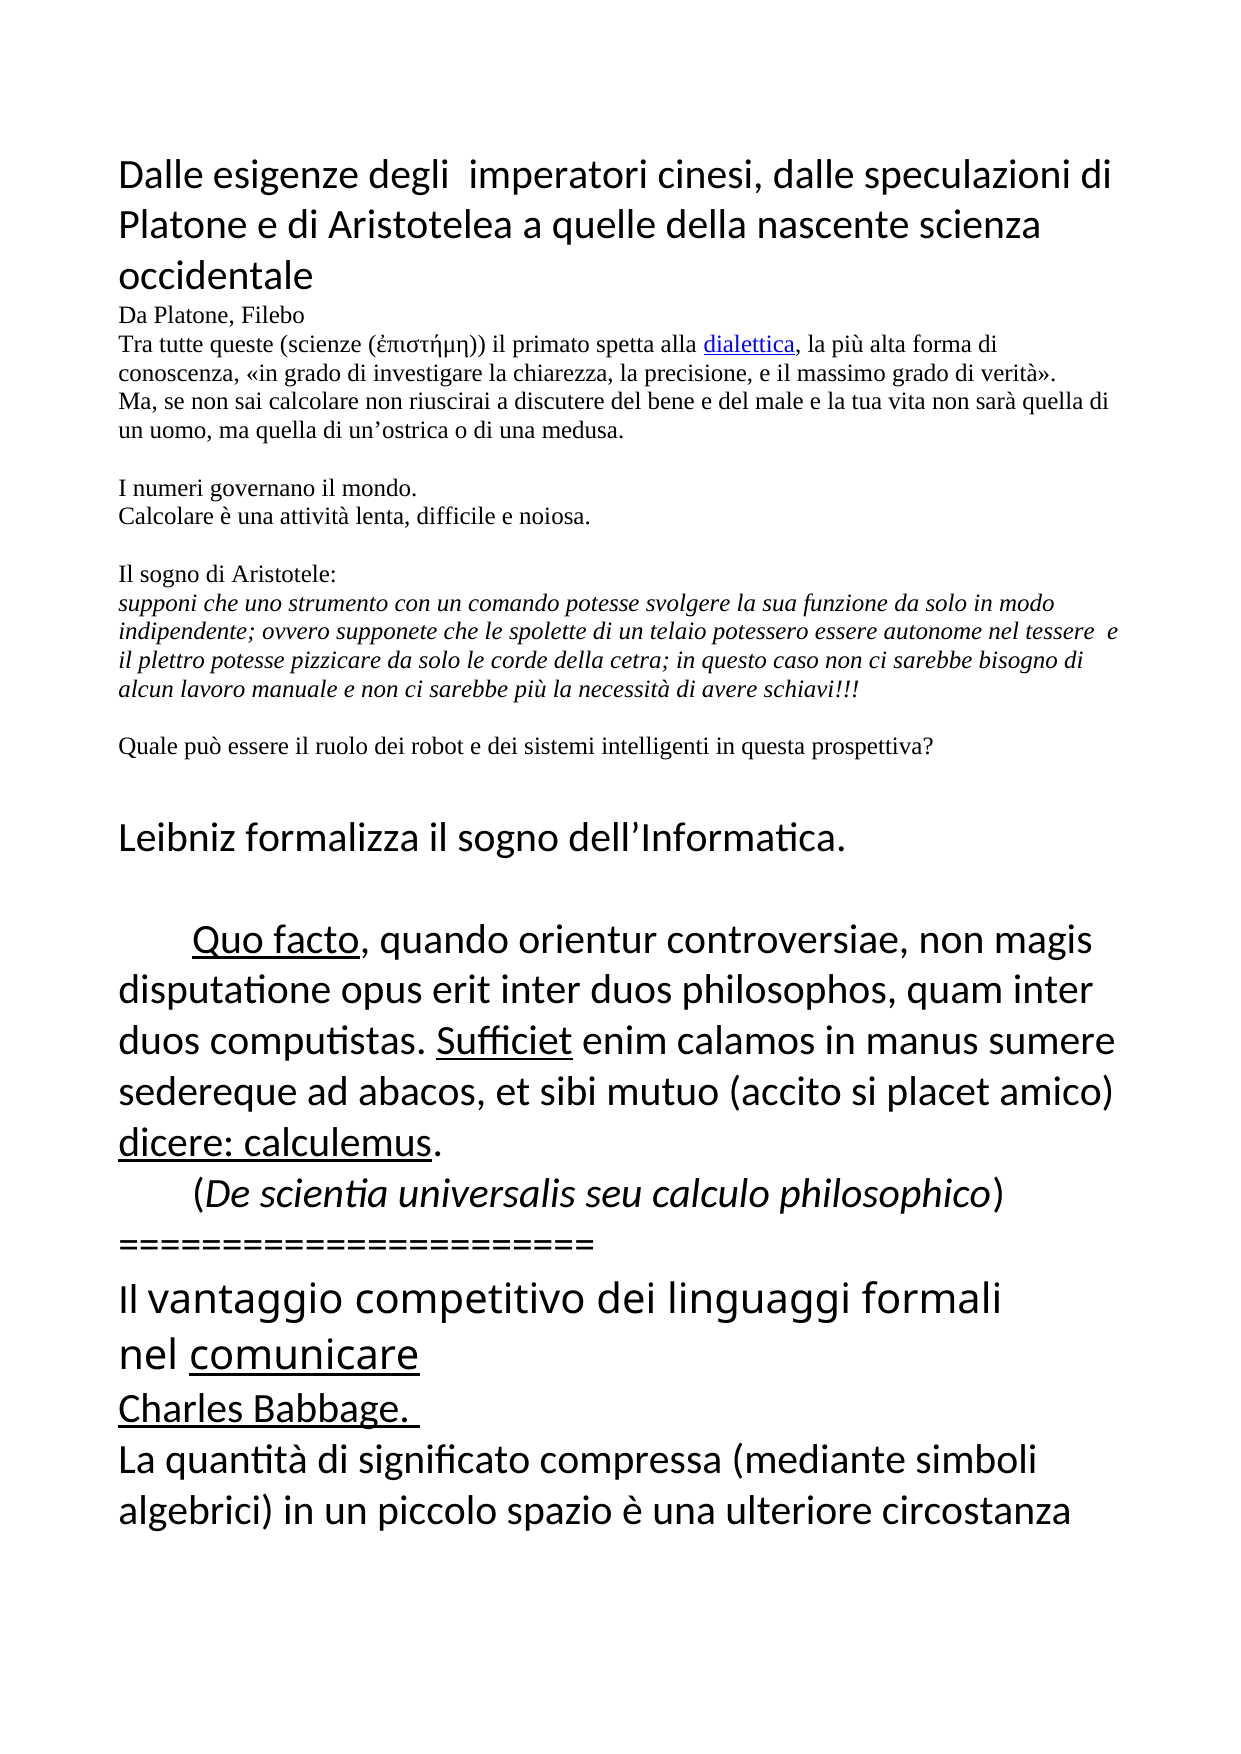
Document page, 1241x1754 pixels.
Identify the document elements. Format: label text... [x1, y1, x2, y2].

text ======================= [118, 1218, 1122, 1268]
text Da Platone, Filebo [118, 300, 1122, 329]
text Dalle esigenze degli imperatori cinesi, dalle speculazioni di Platone e di Aristotelea a quelle della nascente scienza occidentale [118, 148, 1122, 300]
text I numeri governano il mondo. [118, 473, 1122, 501]
text Quale può essere il ruolo dei robot e dei sistemi intelligenti in questa prospettiva? [118, 731, 1122, 760]
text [118, 1433, 1122, 1534]
text supponi che uno strumento con un comando potesse svolgere la sua funzione da solo in modo indipendente; ovvero supponete che le spolette di un telaio potessero essere autonome nel tessere e il plettro potesse pizzicare da solo le corde della cetra; in questo caso non ci sarebbe bisogno di alcun lavoro manuale e non ci sarebbe più la necessità di avere schiavi!!! [118, 588, 1122, 703]
text Charles Babbage. [118, 1382, 1122, 1433]
text Il sogno di Aristotele: [118, 559, 1122, 588]
text Leibniz formalizza il sogno dell’Informatica. [118, 811, 1122, 862]
text Calcolare è una attività lenta, difficile e noiosa. [118, 501, 1122, 530]
text Ma, se non sai calcolare non riuscirai a discutere del bene e del male e la tua vita non sarà quella di un uomo, ma quella di un’ostrica o di una medusa. [118, 386, 1122, 444]
text Tra tutte queste (scienze (ἐπιστήμη)) il primato spetta alla dialettica, la più alta forma di conoscenza, «in grado di investigare la chiarezza, la precisione, e il massimo grado di verità». [118, 329, 1122, 386]
text (De scientia universalis seu calculo philosophico) [118, 1167, 1122, 1218]
text Il vantaggio competitivo dei linguaggi formali [118, 1268, 1122, 1325]
text Quo facto, quando orientur controversiae, non magis disputatione opus erit inter duos philosophos, quam inter duos computistas. Sufficiet enim calamos in manus sumere sedereque ad abacos, et sibi mutuo (accito si placet amico) dicere: calculemus. [118, 913, 1122, 1167]
text nel comunicare [118, 1325, 1122, 1382]
